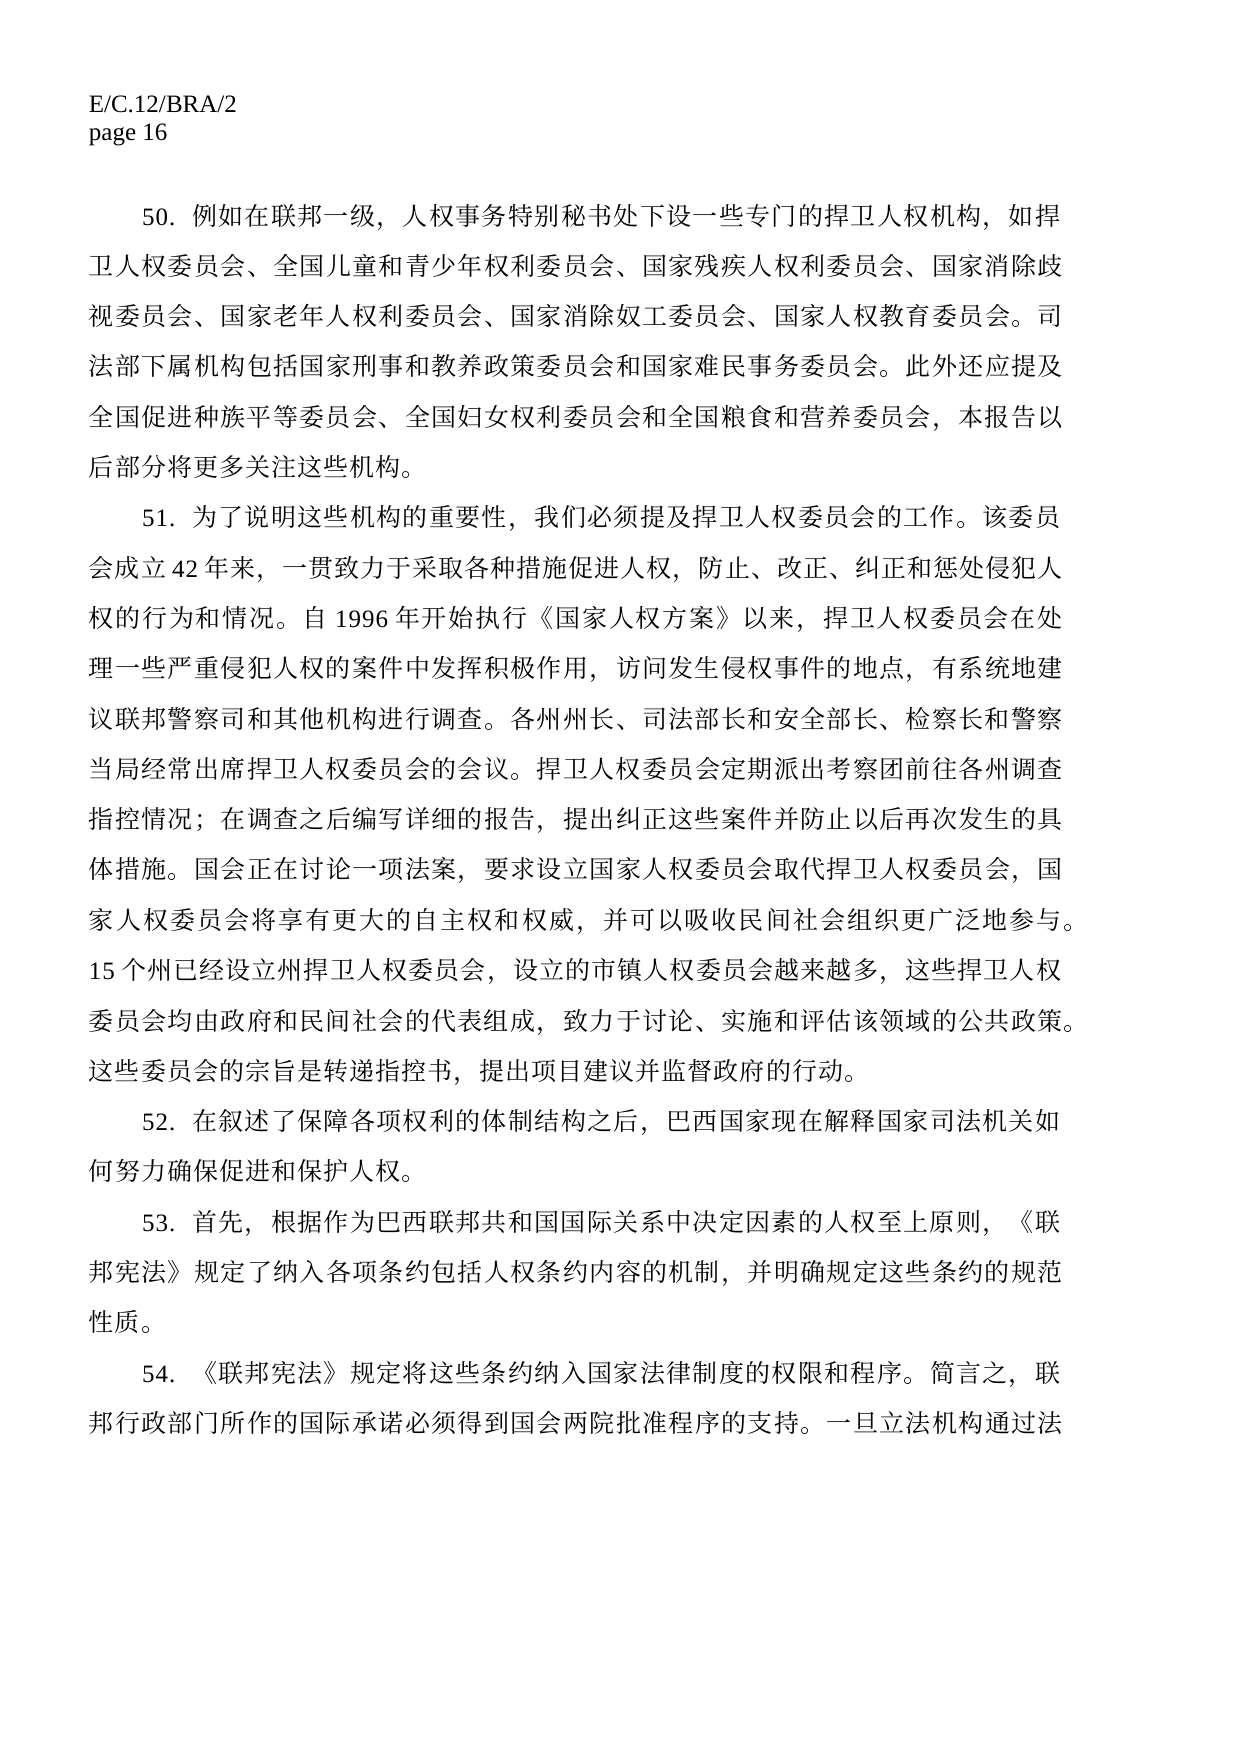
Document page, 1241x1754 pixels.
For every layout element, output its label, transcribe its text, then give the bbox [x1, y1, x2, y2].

text 52. 在叙述了保障各项权利的体制结构之后，巴西国家现在解释国家司法机关如何努力确保促进和保护人权。 [89, 1102, 1063, 1188]
text 51. 为了说明这些机构的重要性，我们必须提及捍卫人权委员会的工作。该委员会成立42年来，一贯致力于采取各种措施促进人权，防止、改正、纠正和惩处侵犯人权的行为和情况。自1996年开始执行《国家人权方案》以来，捍卫人权委员会在处理一些严重侵犯人权的案件中发挥积极作用，访问发生侵权事件的地点，有系统地建议联邦警察司和其他机构进行调查。各州州长、司法部长和安全部长、检察长和警察当局经常出席捍卫人权委员会的会议。捍卫人权委员会定期派出考察团前往各州调查指控情况；在调查之后编写详细的报告，提出纠正这些案件并防止以后再次发生的具体措施。国会正在讨论一项法案，要求设立国家人权委员会取代捍卫人权委员会，国家人权委员会将享有更大的自主权和权威，并可以吸收民间社会组织更广泛地参与。15个州已经设立州捍卫人权委员会，设立的市镇人权委员会越来越多，这些捍卫人权委员会均由政府和民间社会的代表组成，致力于讨论、实施和评估该领域的公共政策。这些委员会的宗旨是转递指控书，提出项目建议并监督政府的行动。 [89, 498, 1063, 1087]
text 50. 例如在联邦一级，人权事务特别秘书处下设一些专门的捍卫人权机构，如捍卫人权委员会、全国儿童和青少年权利委员会、国家残疾人权利委员会、国家消除歧视委员会、国家老年人权利委员会、国家消除奴工委员会、国家人权教育委员会。司法部下属机构包括国家刑事和教养政策委员会和国家难民事务委员会。此外还应提及全国促进种族平等委员会、全国妇女权利委员会和全国粮食和营养委员会，本报告以后部分将更多关注这些机构。 [89, 196, 1063, 484]
text 54. 《联邦宪法》规定将这些条约纳入国家法律制度的权限和程序。简言之，联邦行政部门所作的国际承诺必须得到国会两院批准程序的支持。一旦立法机构通过法令，总统必须颁布在国内实施的总统令。从该法令公布之日起，即可在法院和行政机构面前援引人权条约的规定。 [89, 1353, 1063, 1439]
text 53. 首先，根据作为巴西联邦共和国国际关系中决定因素的人权至上原则，《联邦宪法》规定了纳入各项条约包括人权条约内容的机制，并明确规定这些条约的规范性质。 [89, 1202, 1063, 1339]
